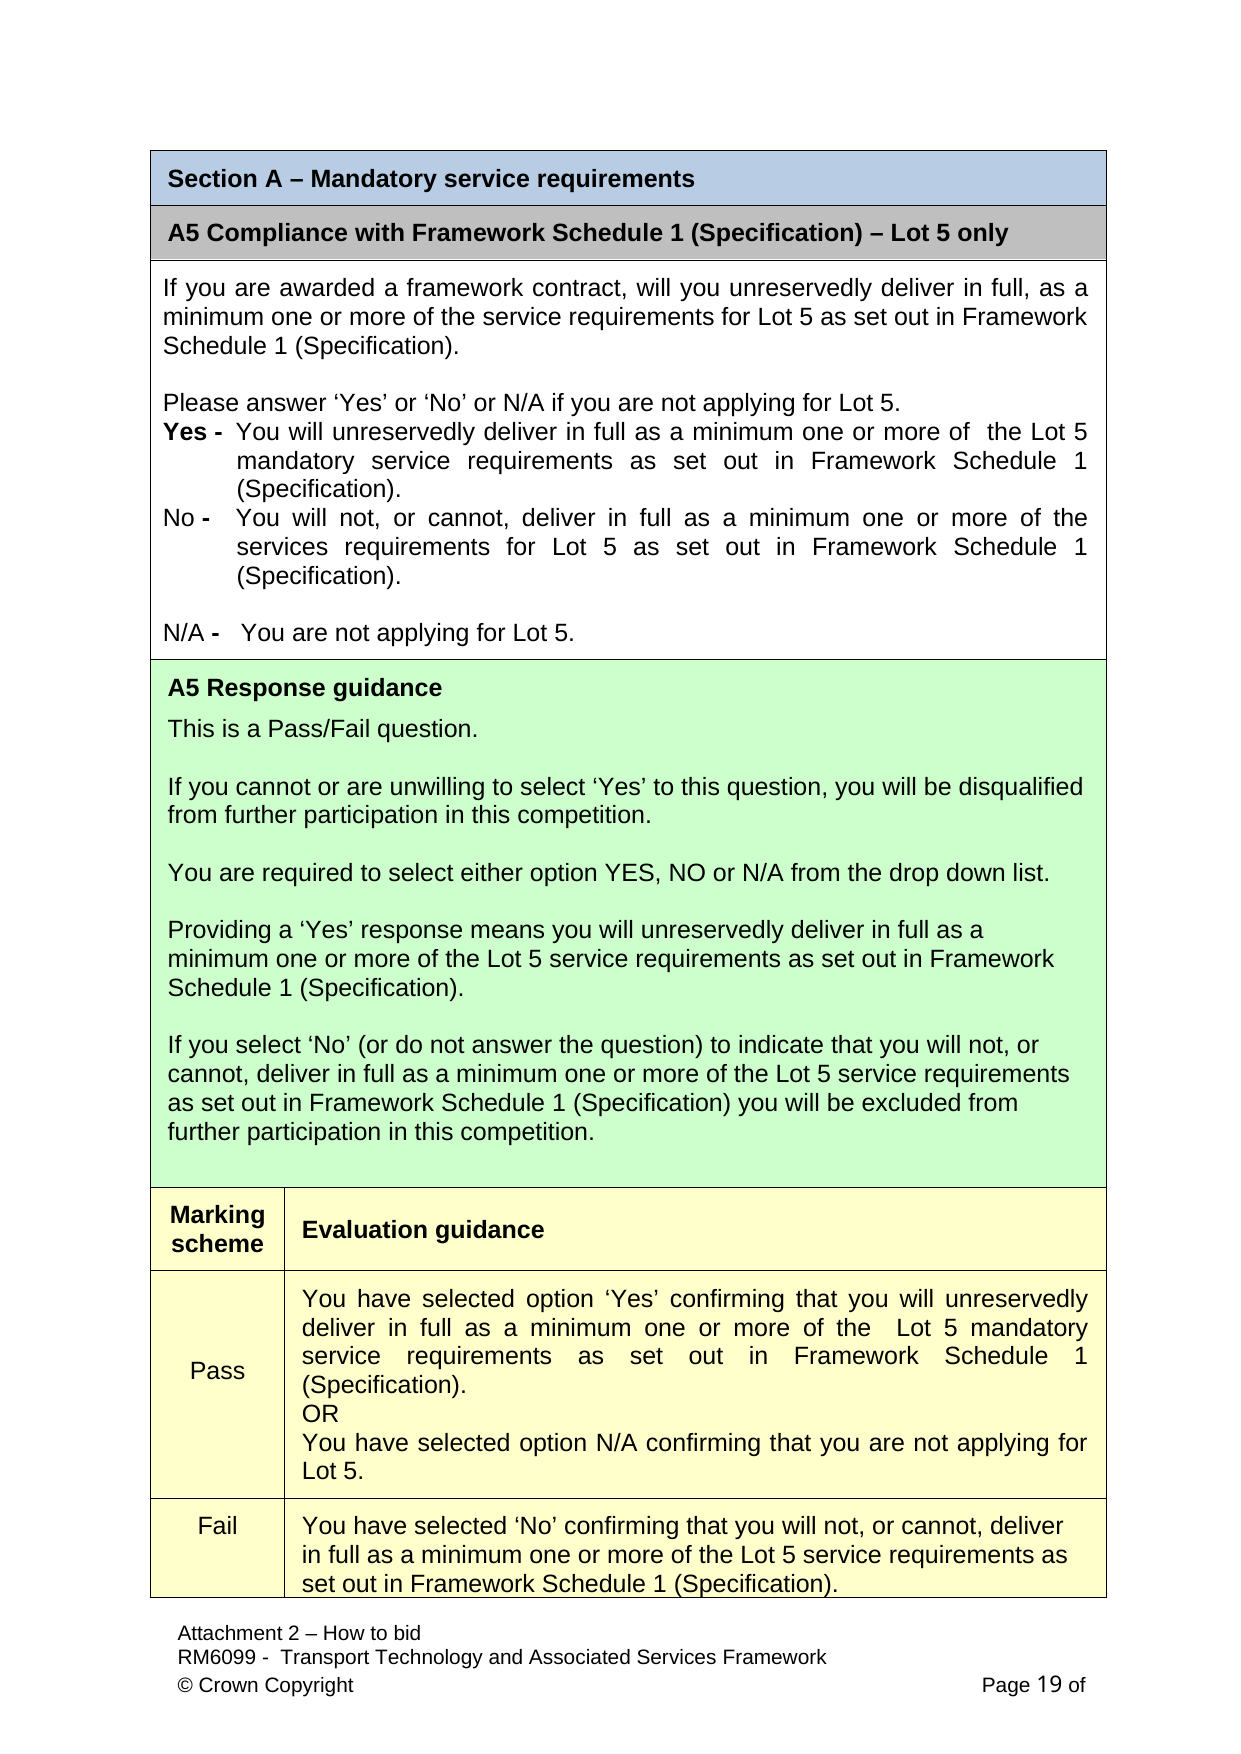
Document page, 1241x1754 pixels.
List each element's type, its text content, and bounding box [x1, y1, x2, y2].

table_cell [285, 1499, 1106, 1597]
table_cell Pass [151, 1271, 284, 1497]
table_cell A5 Compliance with Framework Schedule 1 (Specification) – Lot 5 only [151, 206, 1106, 259]
table_cell A5 Response guidance This is a Pass/Fail question. If you cannot or are unwilling to select ‘Yes’ to this question, you will be disqualified from further participation in this competition. You are required to select either option YES, NO or N/A from the drop down list. Providing a ‘Yes’ response means you will unreservedly deliver in full as a minimum one or more of the Lot 5 service requirements as set out in Framework Schedule 1 (Specification). If you select ‘No’ (or do not answer the question) to indicate that you will not, or cannot, deliver in full as a minimum one or more of the Lot 5 service requirements as set out in Framework Schedule 1 (Specification) you will be excluded from further participation in this competition. [151, 660, 1106, 1187]
table_header Section A – Mandatory service requirements [151, 151, 1106, 205]
table_cell Marking scheme [151, 1188, 284, 1270]
table_cell Fail [151, 1499, 284, 1597]
table_cell You have selected option ‘Yes’ confirming that you will unreservedly deliver in full as a minimum one or more of the Lot 5 mandatory service requirements as set out in Framework Schedule 1 (Specification). OR You have selected option N/A confirming that you are not applying for Lot 5. [285, 1271, 1106, 1497]
table_cell If you are awarded a framework contract, will you unreservedly deliver in full, as a minimum one or more of the service requirements for Lot 5 as set out in Framework Schedule 1 (Specification). Please answer ‘Yes’ or ‘No’ or N/A if you are not applying for Lot 5. Yes - You will unreservedly deliver in full as a minimum one or more of the Lot 5 mandatory service requirements as set out in Framework Schedule 1 (Specification). No - You will not, or cannot, deliver in full as a minimum one or more of the services requirements for Lot 5 as set out in Framework Schedule 1 (Specification). N/A - You are not applying for Lot 5. [151, 261, 1106, 659]
table_cell Evaluation guidance [285, 1188, 1106, 1270]
